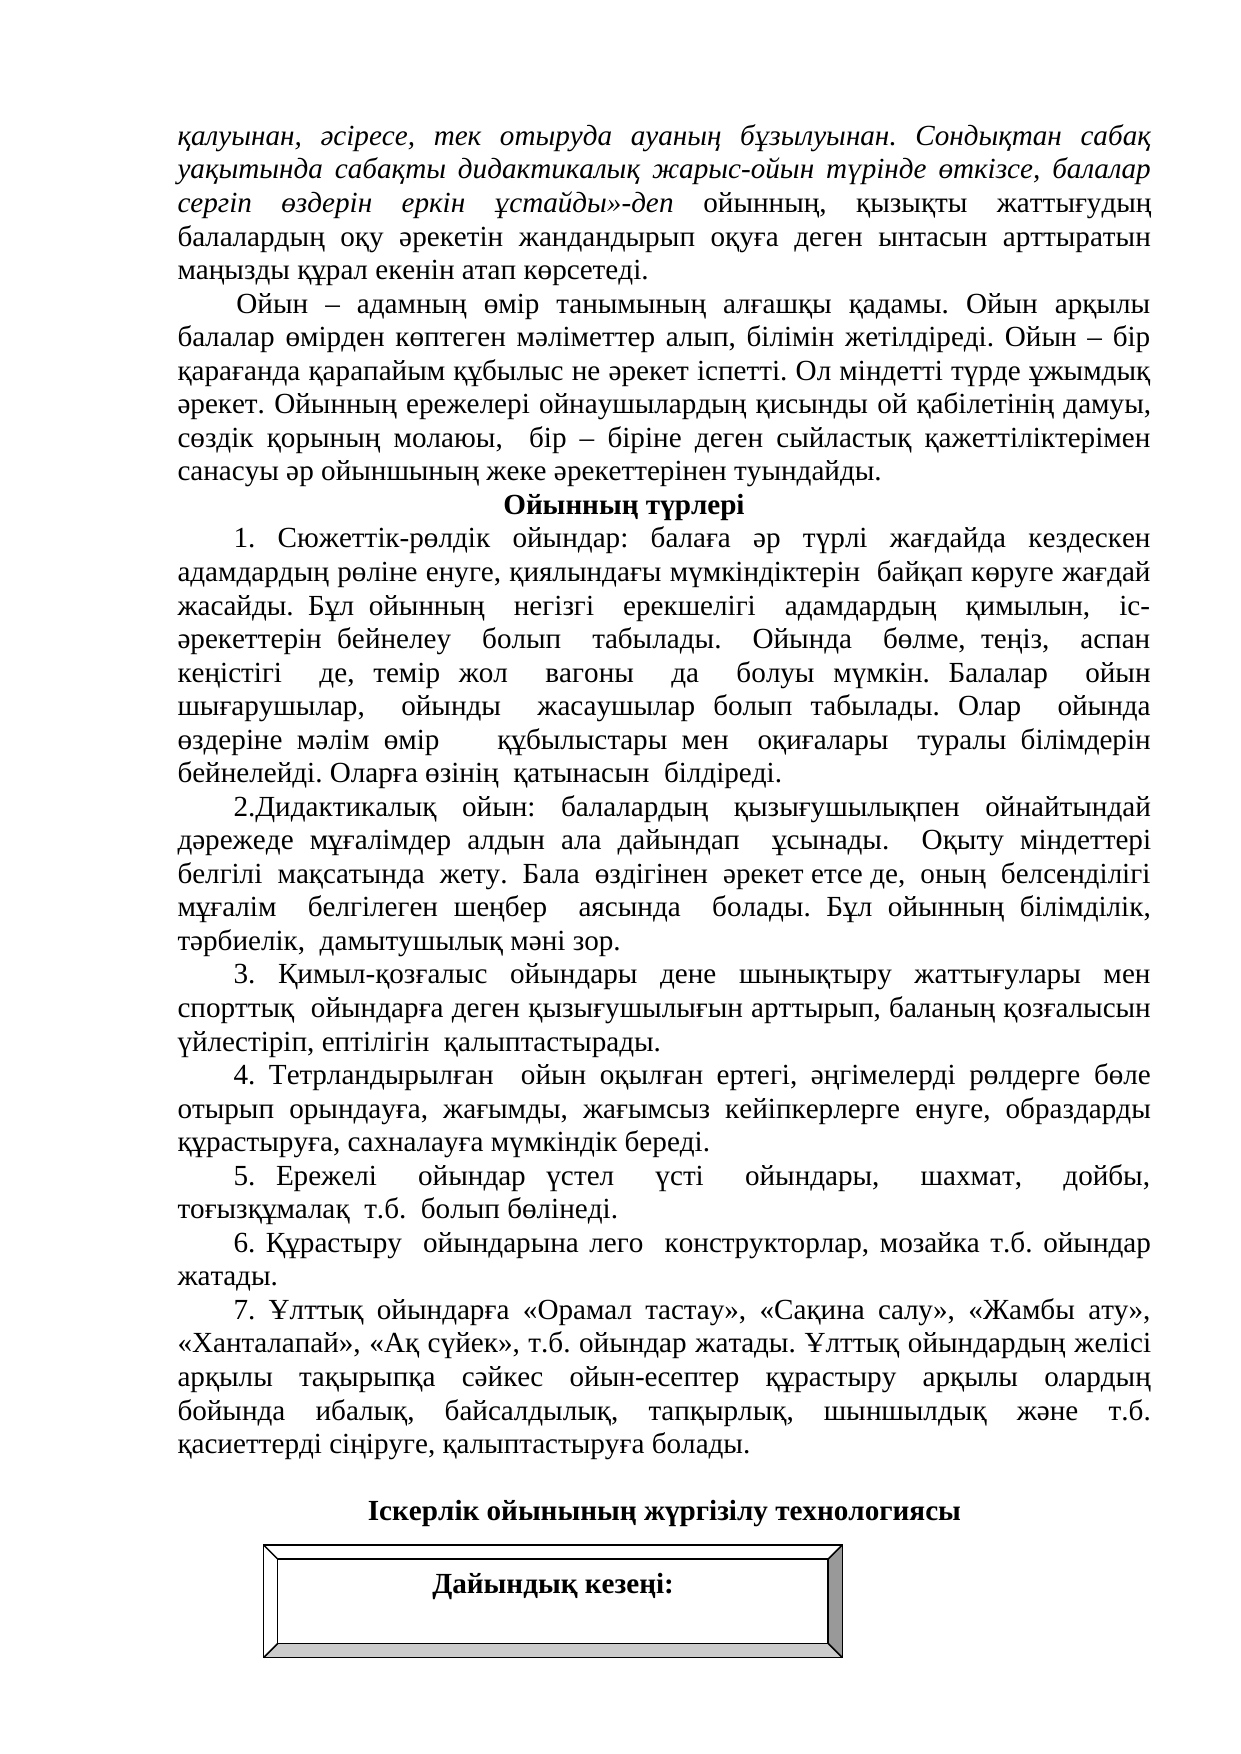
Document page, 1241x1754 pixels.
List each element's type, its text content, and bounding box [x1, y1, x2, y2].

text Ойын – адамның өмір танымының алғашқы қадамы. Ойын арқылы балалар өмірден көптеген мәліметтер алып, білімін жетілдіреді. Ойын – бір қарағанда қарапайым құбылыс не әрекет іспетті. Ол міндетті түрде ұжымдық әрекет. Ойынның ережелері ойнаушылардың қисынды ой қабілетінің дамуы, сөздік қорының молаюы, бір – біріне деген сыйластық қажеттіліктерімен санасуы әр ойыншының жеке әрекеттерінен туындайды. [177, 286, 1152, 487]
text 4. Тетрландырылған ойын оқылған ертегі, әңгімелерді рөлдерге бөле отырып орындауға, жағымды, жағымсыз кейіпкерлерге енуге, образдарды құрастыруға, сахналауға мүмкіндік береді. [177, 1057, 1152, 1158]
text 5. Ережелі ойындар үстел үсті ойындары, шахмат, дойбы, тоғызқұмалақ т.б. болып бөлінеді. [177, 1158, 1152, 1225]
text Ойынның түрлері [177, 487, 1152, 521]
text 3. Қимыл-қозғалыс ойындары дене шынықтыру жаттығулары мен спорттық ойындарға деген қызығушылығын арттырып, баланың қозғалысын үйлестіріп, ептілігін қалыптастырады. [177, 957, 1152, 1057]
text Іскерлік ойынының жүргізілу технологиясы [177, 1493, 1152, 1527]
text 6. Құрастыру ойындарына лего конструкторлар, мозайка т.б. ойындар жатады. [177, 1225, 1152, 1292]
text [177, 118, 1152, 286]
text 7. Ұлттық ойындарға «Орамал тастау», «Сақина салу», «Жамбы ату», «Ханталапай», «Ақ сүйек», т.б. ойындар жатады. Ұлттық ойындардың желісі арқылы тақырыпқа сәйкес ойын-есептер құрастыру арқылы олардың бойында ибалық, байсалдылық, тапқырлық, шыншылдық және т.б. қасиеттерді сіңіруге, қалыптастыруға болады. [177, 1292, 1152, 1460]
text 2.Дидактикалық ойын: балалардың қызығушылықпен ойнайтындай дәрежеде мұғалімдер алдын ала дайындап ұсынады. Оқыту міндеттері белгілі мақсатында жету. Бала өздігінен әрекет етсе де, оның белсенділігі мұғалім белгілеген шеңбер аясында болады. Бұл ойынның білімділік, тәрбиелік, дамытушылық мәні зор. [177, 789, 1152, 957]
text 1. Сюжеттік-рөлдік ойындар: балаға әр түрлі жағдайда кездескен адамдардың рөліне енуге, қиялындағы мүмкіндіктерін байқап көруге жағдай жасайды. Бұл ойынның негізгі ерекшелігі адамдардың қимылын, іс- әрекеттерін бейнелеу болып табылады. Ойында бөлме, теңіз, аспан кеңістігі де, темір жол вагоны да болуы мүмкін. Балалар ойын шығарушылар, ойынды жасаушылар болып табылады. Олар ойында өздеріне мәлім өмір құбылыстары мен оқиғалары туралы білімдерін бейнелейді. Оларға өзінің қатынасын білдіреді. [177, 521, 1152, 789]
